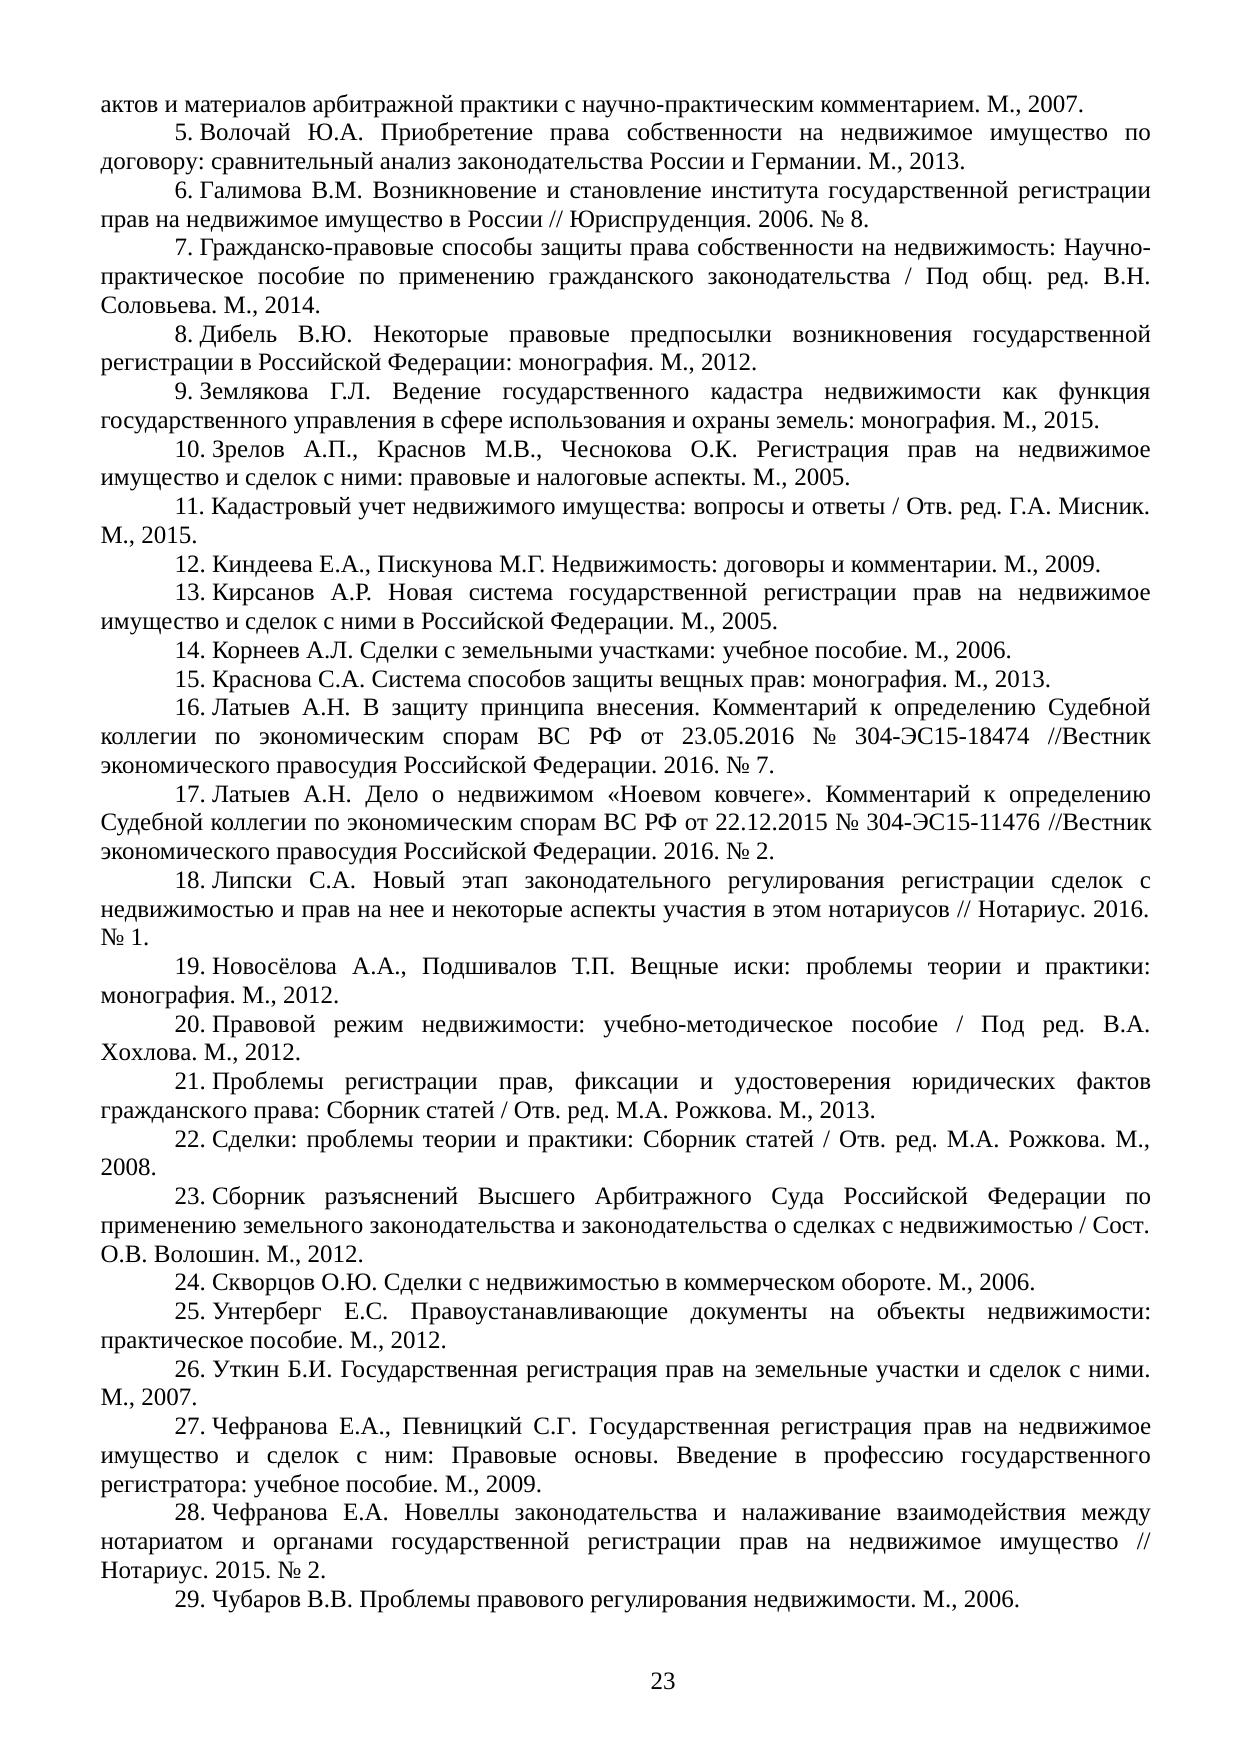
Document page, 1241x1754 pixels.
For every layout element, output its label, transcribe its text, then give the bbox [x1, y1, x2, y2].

list Латыев А.Н. В защиту принципа внесения. Комментарий к определению Судебной коллегии по экономическим спорам ВС РФ от 23.05.2016 № 304-ЭС15-18474 //Вестник экономического правосудия Российской Федерации. 2016. № 7. [100, 692, 1152, 779]
list Чубаров В.В. Проблемы правового регулирования недвижимости. М., 2006. [100, 1584, 1152, 1612]
list Гражданско-правовые способы защиты права собственности на недвижимость: Научно-практическое пособие по применению гражданского законодательства / Под общ. ред. В.Н. Соловьева. М., 2014. [100, 232, 1152, 319]
list Галимова В.М. Возникновение и становление института государственной регистрации прав на недвижимое имущество в России // Юриспруденция. 2006. № 8. [100, 175, 1152, 232]
list Дибель В.Ю. Некоторые правовые предпосылки возникновения государственной регистрации в Российской Федерации: монография. М., 2012. [100, 319, 1152, 376]
list Уткин Б.И. Государственная регистрация прав на земельные участки и сделок с ними. М., 2007. [100, 1354, 1152, 1411]
list Чефранова Е.А., Певницкий С.Г. Государственная регистрация прав на недвижимое имущество и сделок с ним: Правовые основы. Введение в профессию государственного регистратора: учебное пособие. М., 2009. [100, 1411, 1152, 1497]
list Волочай Ю.А. Приобретение права собственности на недвижимое имущество по договору: сравнительный анализ законодательства России и Германии. М., 2013. [100, 117, 1152, 175]
list Новосёлова А.А., Подшивалов Т.П. Вещные иски: проблемы теории и практики: монография. М., 2012. [100, 951, 1152, 1009]
list Киндеева Е.А., Пискунова М.Г. Недвижимость: договоры и комментарии. М., 2009. [100, 549, 1152, 577]
list Сборник разъяснений Высшего Арбитражного Суда Российской Федерации по применению земельного законодательства и законодательства о сделках с недвижимостью / Сост. О.В. Волошин. М., 2012. [100, 1181, 1152, 1267]
list Корнеев А.Л. Сделки с земельными участками: учебное пособие. М., 2006. [100, 635, 1152, 664]
list Унтерберг Е.С. Правоустанавливающие документы на объекты недвижимости: практическое пособие. М., 2012. [100, 1296, 1152, 1354]
list Зрелов А.П., Краснов М.В., Чеснокова О.К. Регистрация прав на недвижимое имущество и сделок с ними: правовые и налоговые аспекты. М., 2005. [100, 434, 1152, 491]
list Кирсанов А.Р. Новая система государственной регистрации прав на недвижимое имущество и сделок с ними в Российской Федерации. М., 2005. [100, 577, 1152, 635]
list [100, 89, 1152, 117]
list Липски С.А. Новый этап законодательного регулирования регистрации сделок с недвижимостью и прав на нее и некоторые аспекты участия в этом нотариусов // Нотариус. 2016. № 1. [100, 865, 1152, 951]
list Сделки: проблемы теории и практики: Сборник статей / Отв. ред. М.А. Рожкова. М., 2008. [100, 1124, 1152, 1181]
list Краснова С.А. Система способов защиты вещных прав: монография. М., 2013. [100, 664, 1152, 692]
list Проблемы регистрации прав, фиксации и удостоверения юридических фактов гражданского права: Сборник статей / Отв. ред. М.А. Рожкова. М., 2013. [100, 1066, 1152, 1124]
list Латыев А.Н. Дело о недвижимом «Ноевом ковчеге». Комментарий к определению Судебной коллегии по экономическим спорам ВС РФ от 22.12.2015 № 304-ЭС15-11476 //Вестник экономического правосудия Российской Федерации. 2016. № 2. [100, 779, 1152, 865]
list Землякова Г.Л. Ведение государственного кадастра недвижимости как функция государственного управления в сфере использования и охраны земель: монография. М., 2015. [100, 376, 1152, 434]
list Скворцов О.Ю. Сделки с недвижимостью в коммерческом обороте. М., 2006. [100, 1267, 1152, 1296]
list Правовой режим недвижимости: учебно-методическое пособие / Под ред. В.А. Хохлова. М., 2012. [100, 1009, 1152, 1066]
list Кадастровый учет недвижимого имущества: вопросы и ответы / Отв. ред. Г.А. Мисник. М., 2015. [100, 491, 1152, 549]
list Чефранова Е.А. Новеллы законодательства и налаживание взаимодействия между нотариатом и органами государственной регистрации прав на недвижимое имущество // Нотариус. 2015. № 2. [100, 1497, 1152, 1584]
